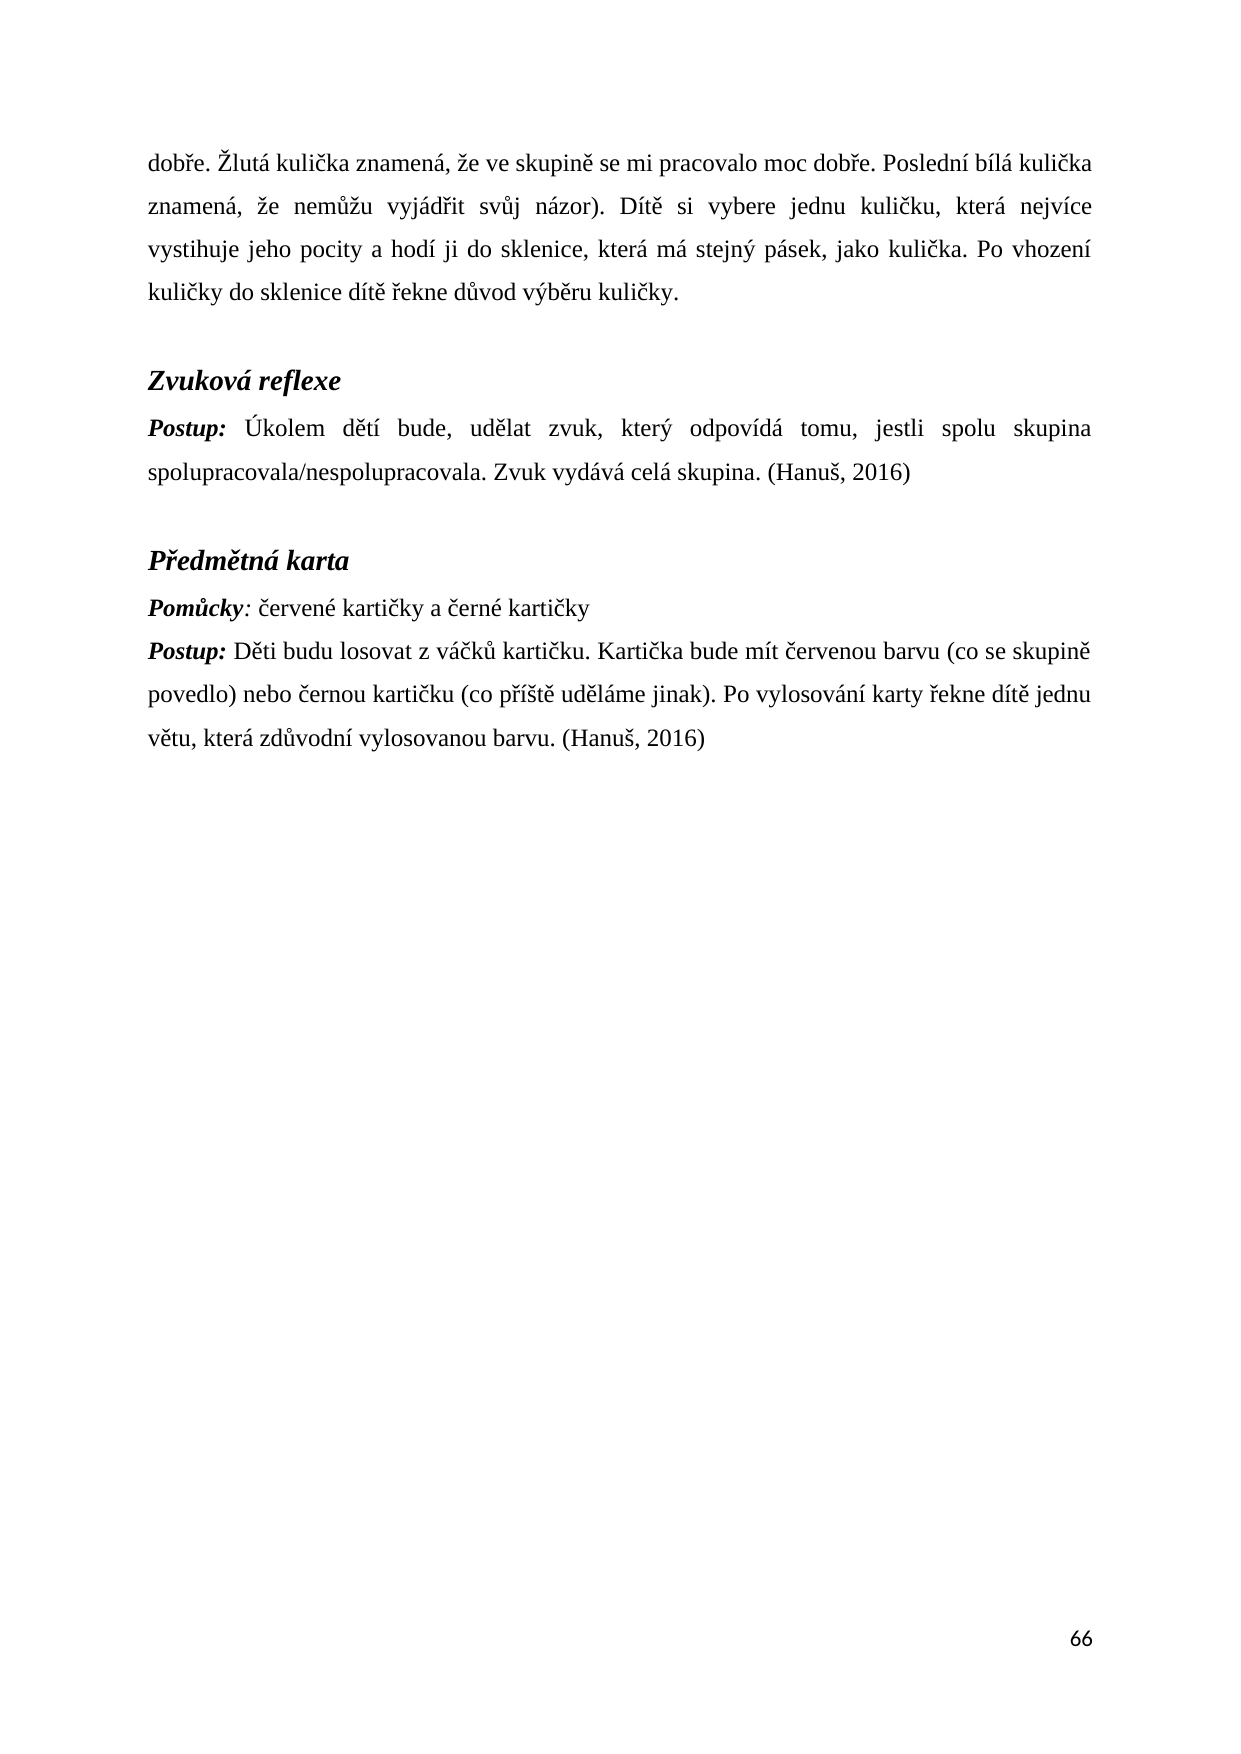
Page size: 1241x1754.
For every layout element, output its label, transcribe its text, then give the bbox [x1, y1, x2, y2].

text Postup: Úkolem dětí bude, udělat zvuk, který odpovídá tomu, jestli spolu skupina spolupracovala/nespolupracovala. Zvuk vydává celá skupina. (Hanuš, 2016) [148, 413, 1093, 485]
text Předmětná karta [148, 543, 1093, 576]
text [148, 148, 1093, 306]
text Pomůcky: červené kartičky a černé kartičky [148, 593, 1093, 622]
text Postup: Děti budu losovat z váčků kartičku. Kartička bude mít červenou barvu (co se skupině povedlo) nebo černou kartičku (co příště uděláme jinak). Po vylosování karty řekne dítě jednu větu, která zdůvodní vylosovanou barvu. (Hanuš, 2016) [148, 636, 1093, 751]
text Zvuková reflexe [148, 363, 1093, 397]
